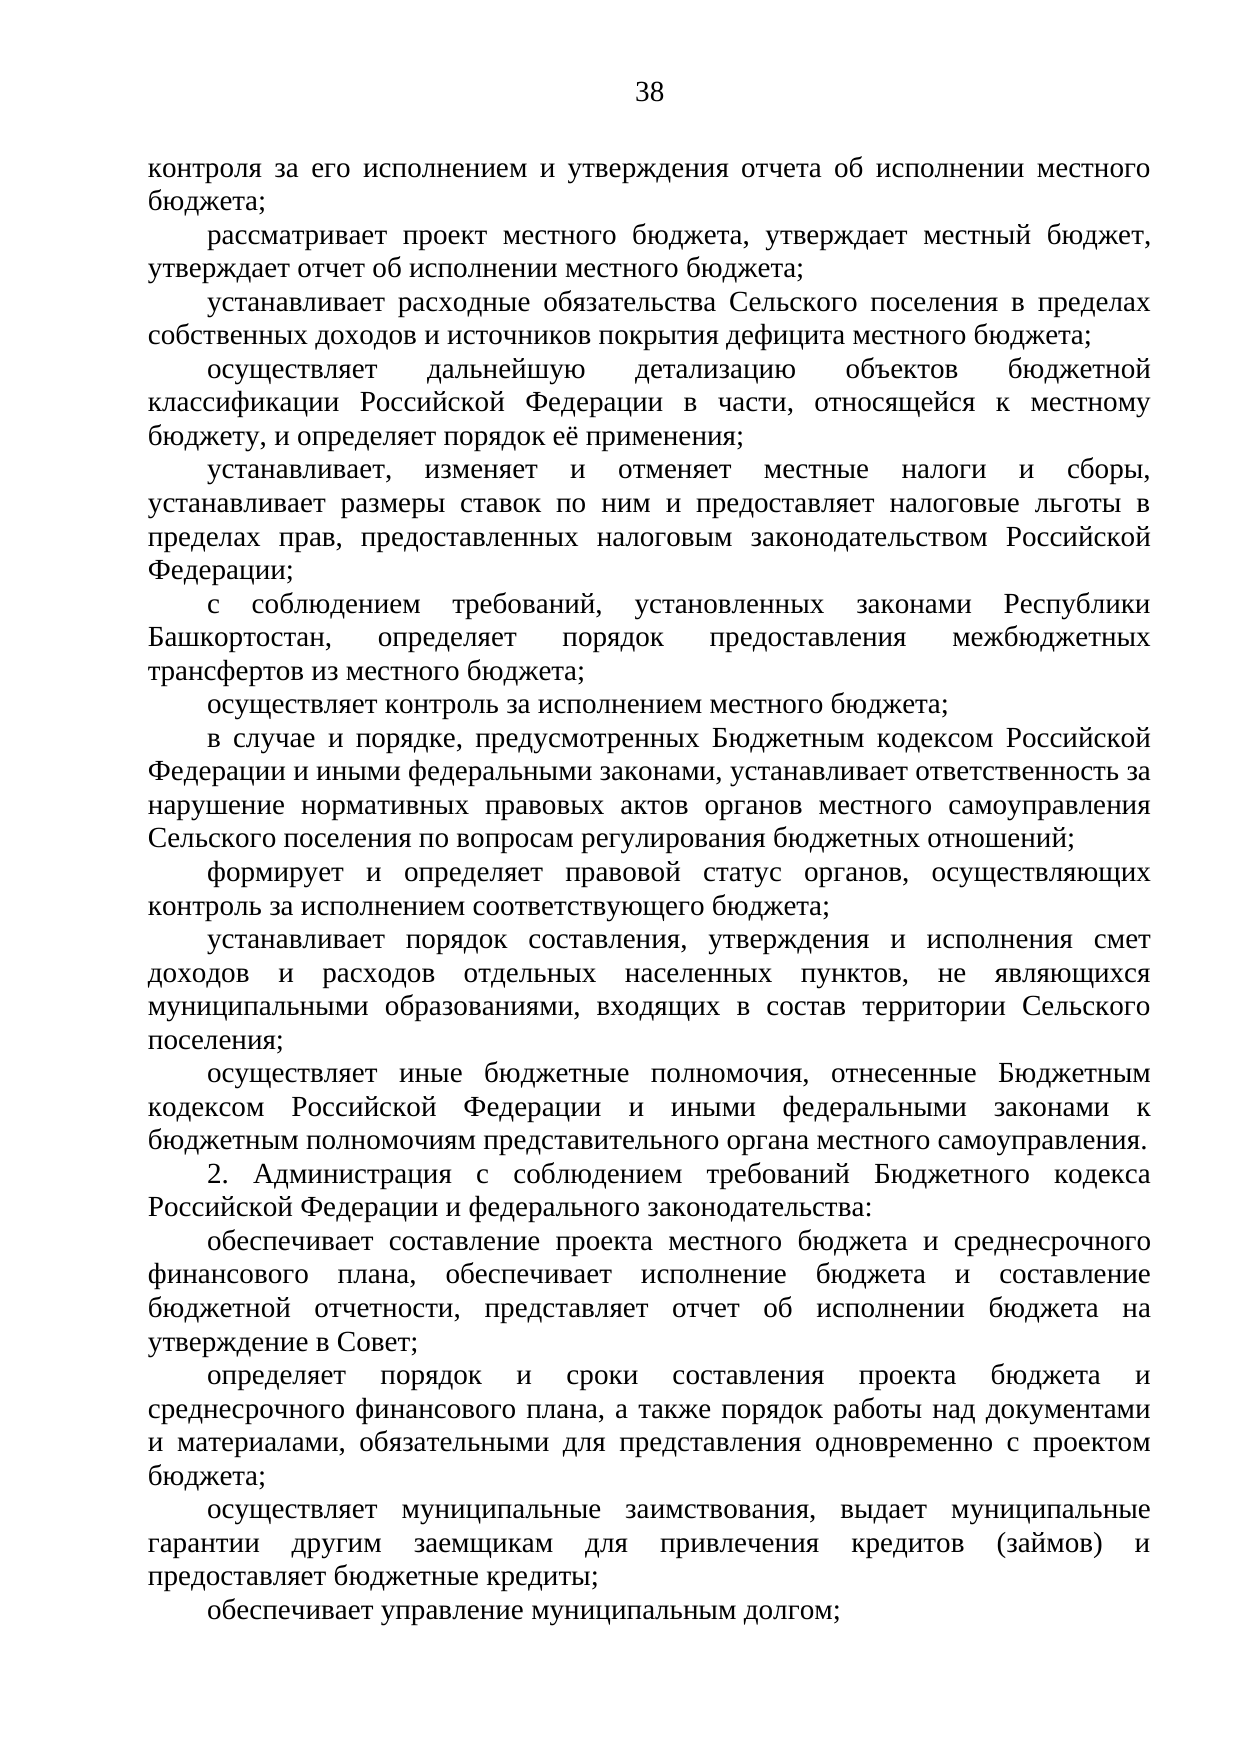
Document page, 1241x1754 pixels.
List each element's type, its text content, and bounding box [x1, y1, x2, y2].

text устанавливает расходные обязательства Сельского поселения в пределах собственных доходов и источников покрытия дефицита местного бюджета; [148, 284, 1152, 351]
text обеспечивает управление муниципальным долгом; [148, 1592, 1152, 1626]
text с соблюдением требований, установленных законами Республики Башкортостан, определяет порядок предоставления межбюджетных трансфертов из местного бюджета; [148, 586, 1152, 686]
text осуществляет дальнейшую детализацию объектов бюджетной классификации Российской Федерации в части, относящейся к местному бюджету, и определяет порядок её применения; [148, 351, 1152, 452]
text обеспечивает составление проекта местного бюджета и среднесрочного финансового плана, обеспечивает исполнение бюджета и составление бюджетной отчетности, представляет отчет об исполнении бюджета на утверждение в Совет; [148, 1223, 1152, 1357]
text в случае и порядке, предусмотренных Бюджетным кодексом Российской Федерации и иными федеральными законами, устанавливает ответственность за нарушение нормативных правовых актов органов местного самоуправления Сельского поселения по вопросам регулирования бюджетных отношений; [148, 720, 1152, 854]
text устанавливает порядок составления, утверждения и исполнения смет доходов и расходов отдельных населенных пунктов, не являющихся муниципальными образованиями, входящих в состав территории Сельского поселения; [148, 921, 1152, 1055]
text рассматривает проект местного бюджета, утверждает местный бюджет, утверждает отчет об исполнении местного бюджета; [148, 217, 1152, 284]
text осуществляет муниципальные заимствования, выдает муниципальные гарантии другим заемщикам для привлечения кредитов (займов) и предоставляет бюджетные кредиты; [148, 1491, 1152, 1592]
text осуществляет контроль за исполнением местного бюджета; [148, 686, 1152, 720]
text формирует и определяет правовой статус органов, осуществляющих контроль за исполнением соответствующего бюджета; [148, 854, 1152, 921]
text 2. Администрация с соблюдением требований Бюджетного кодекса Российской Федерации и федерального законодательства: [148, 1156, 1152, 1223]
text устанавливает, изменяет и отменяет местные налоги и сборы, устанавливает размеры ставок по ним и предоставляет налоговые льготы в пределах прав, предоставленных налоговым законодательством Российской Федерации; [148, 452, 1152, 586]
text осуществляет иные бюджетные полномочия, отнесенные Бюджетным кодексом Российской Федерации и иными федеральными законами к бюджетным полномочиям представительного органа местного самоуправления. [148, 1055, 1152, 1156]
text определяет порядок и сроки составления проекта бюджета и среднесрочного финансового плана, а также порядок работы над документами и материалами, обязательными для представления одновременно с проектом бюджета; [148, 1357, 1152, 1491]
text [148, 150, 1152, 217]
